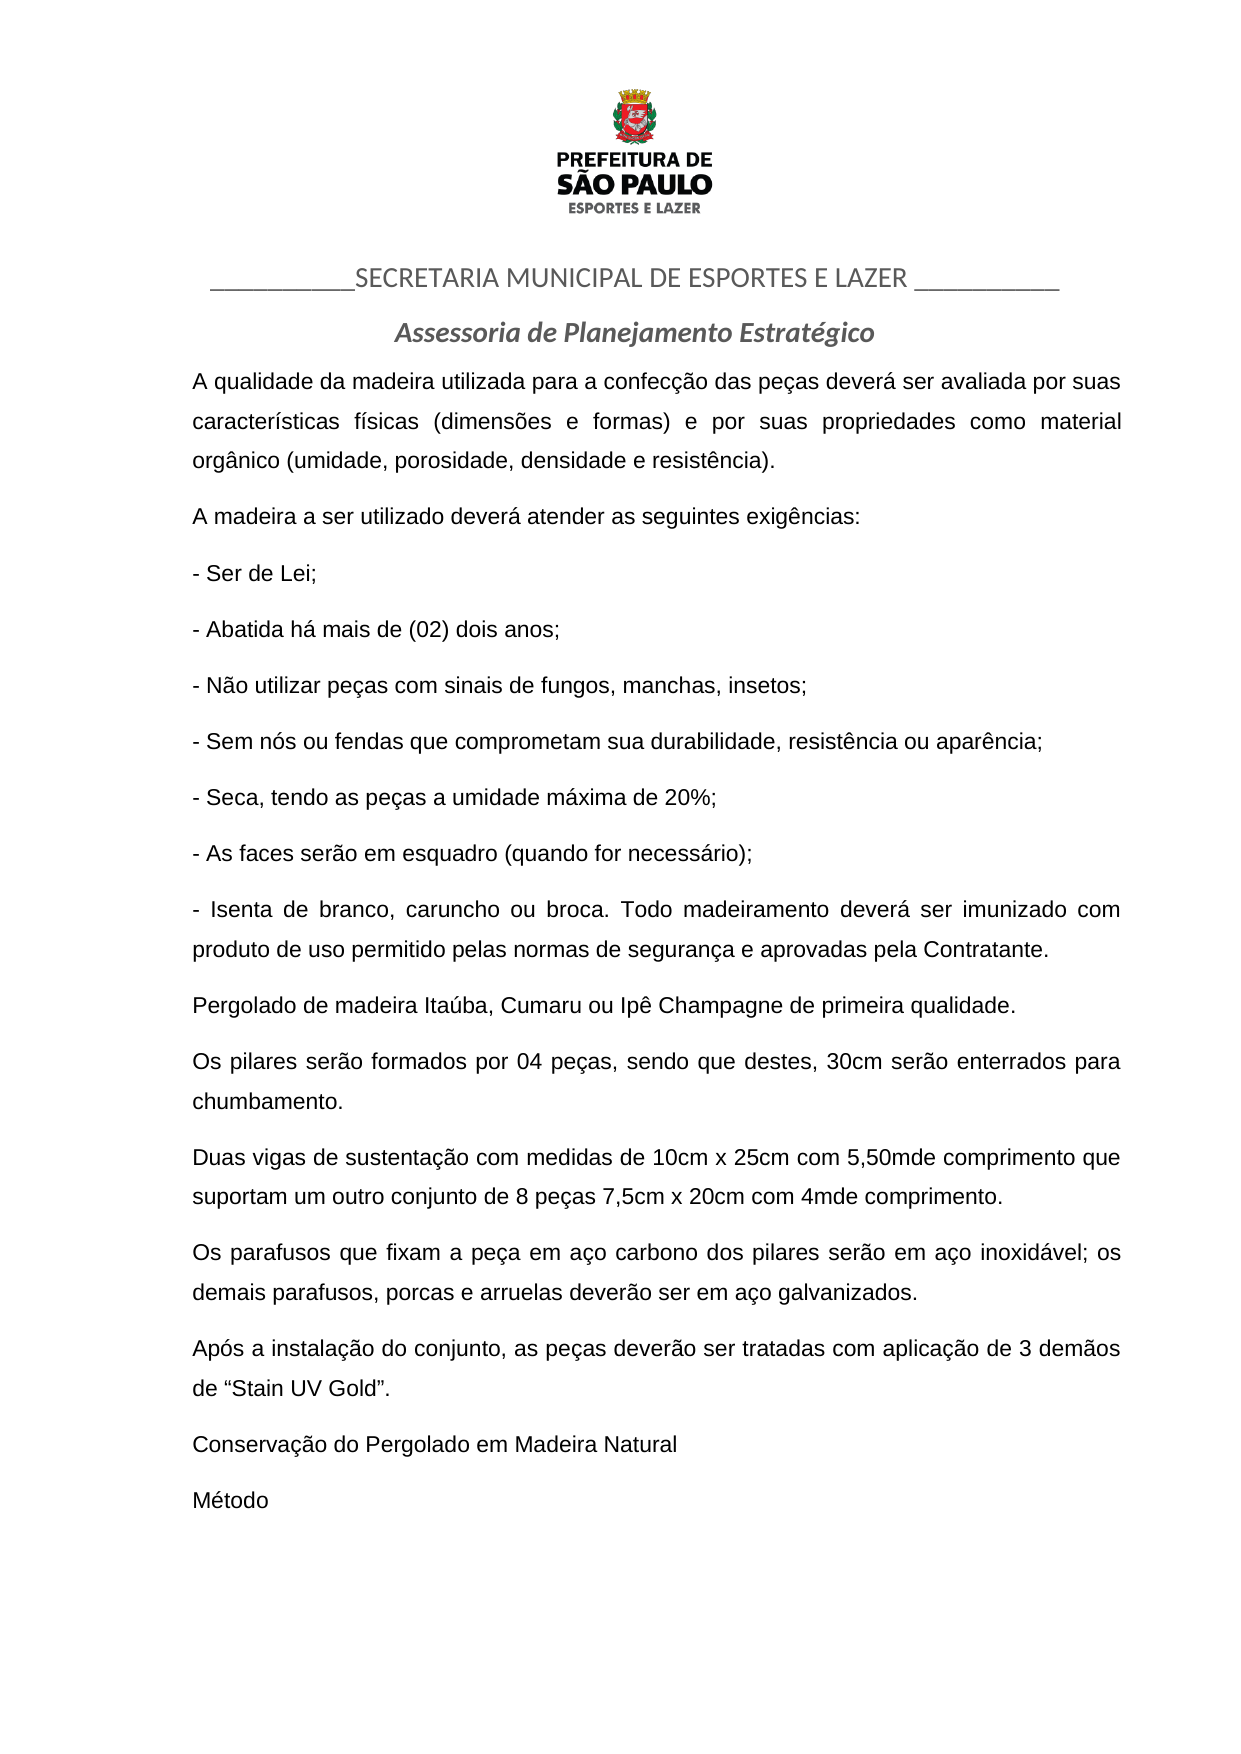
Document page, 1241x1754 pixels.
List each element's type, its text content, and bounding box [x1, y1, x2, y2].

text - Abatida há mais de (02) dois anos; [146, 616, 1122, 642]
text - Seca, tendo as peças a umidade máxima de 20%; [146, 784, 1122, 810]
text A madeira a ser utilizado deverá atender as seguintes exigências: [146, 503, 1122, 530]
text - Sem nós ou fendas que comprometam sua durabilidade, resistência ou aparência; [146, 728, 1122, 754]
text A qualidade da madeira utilizada para a confecção das peças deverá ser avaliada por suas características físicas (dimensões e formas) e por suas propriedades como material orgânico (umidade, porosidade, densidade e resistência). [146, 368, 1122, 473]
text Após a instalação do conjunto, as peças deverão ser tratadas com aplicação de 3 demãos de “Stain UV Gold”. [146, 1335, 1122, 1401]
text Método [146, 1487, 1122, 1513]
text - Isenta de branco, caruncho ou broca. Todo madeiramento deverá ser imunizado com produto de uso permitido pelas normas de segurança e aprovadas pela Contratante. [146, 896, 1122, 962]
text - As faces serão em esquadro (quando for necessário); [146, 840, 1122, 867]
text - Ser de Lei; [146, 559, 1122, 586]
text Conservação do Pergolado em Madeira Natural [146, 1431, 1122, 1457]
text - Não utilizar peças com sinais de fungos, manchas, insetos; [146, 672, 1122, 698]
text Duas vigas de sustentação com medidas de 10cm x 25cm com 5,50mde comprimento que suportam um outro conjunto de 8 peças 7,5cm x 20cm com 4mde comprimento. [146, 1144, 1122, 1209]
picture [522, 66, 747, 236]
text Pergolado de madeira Itaúba, Cumaru ou Ipê Champagne de primeira qualidade. [146, 992, 1122, 1018]
text Os pilares serão formados por 04 peças, sendo que destes, 30cm serão enterrados para chumbamento. [146, 1048, 1122, 1114]
text Os parafusos que fixam a peça em aço carbono dos pilares serão em aço inoxidável; os demais parafusos, porcas e arruelas deverão ser em aço galvanizados. [146, 1239, 1122, 1305]
